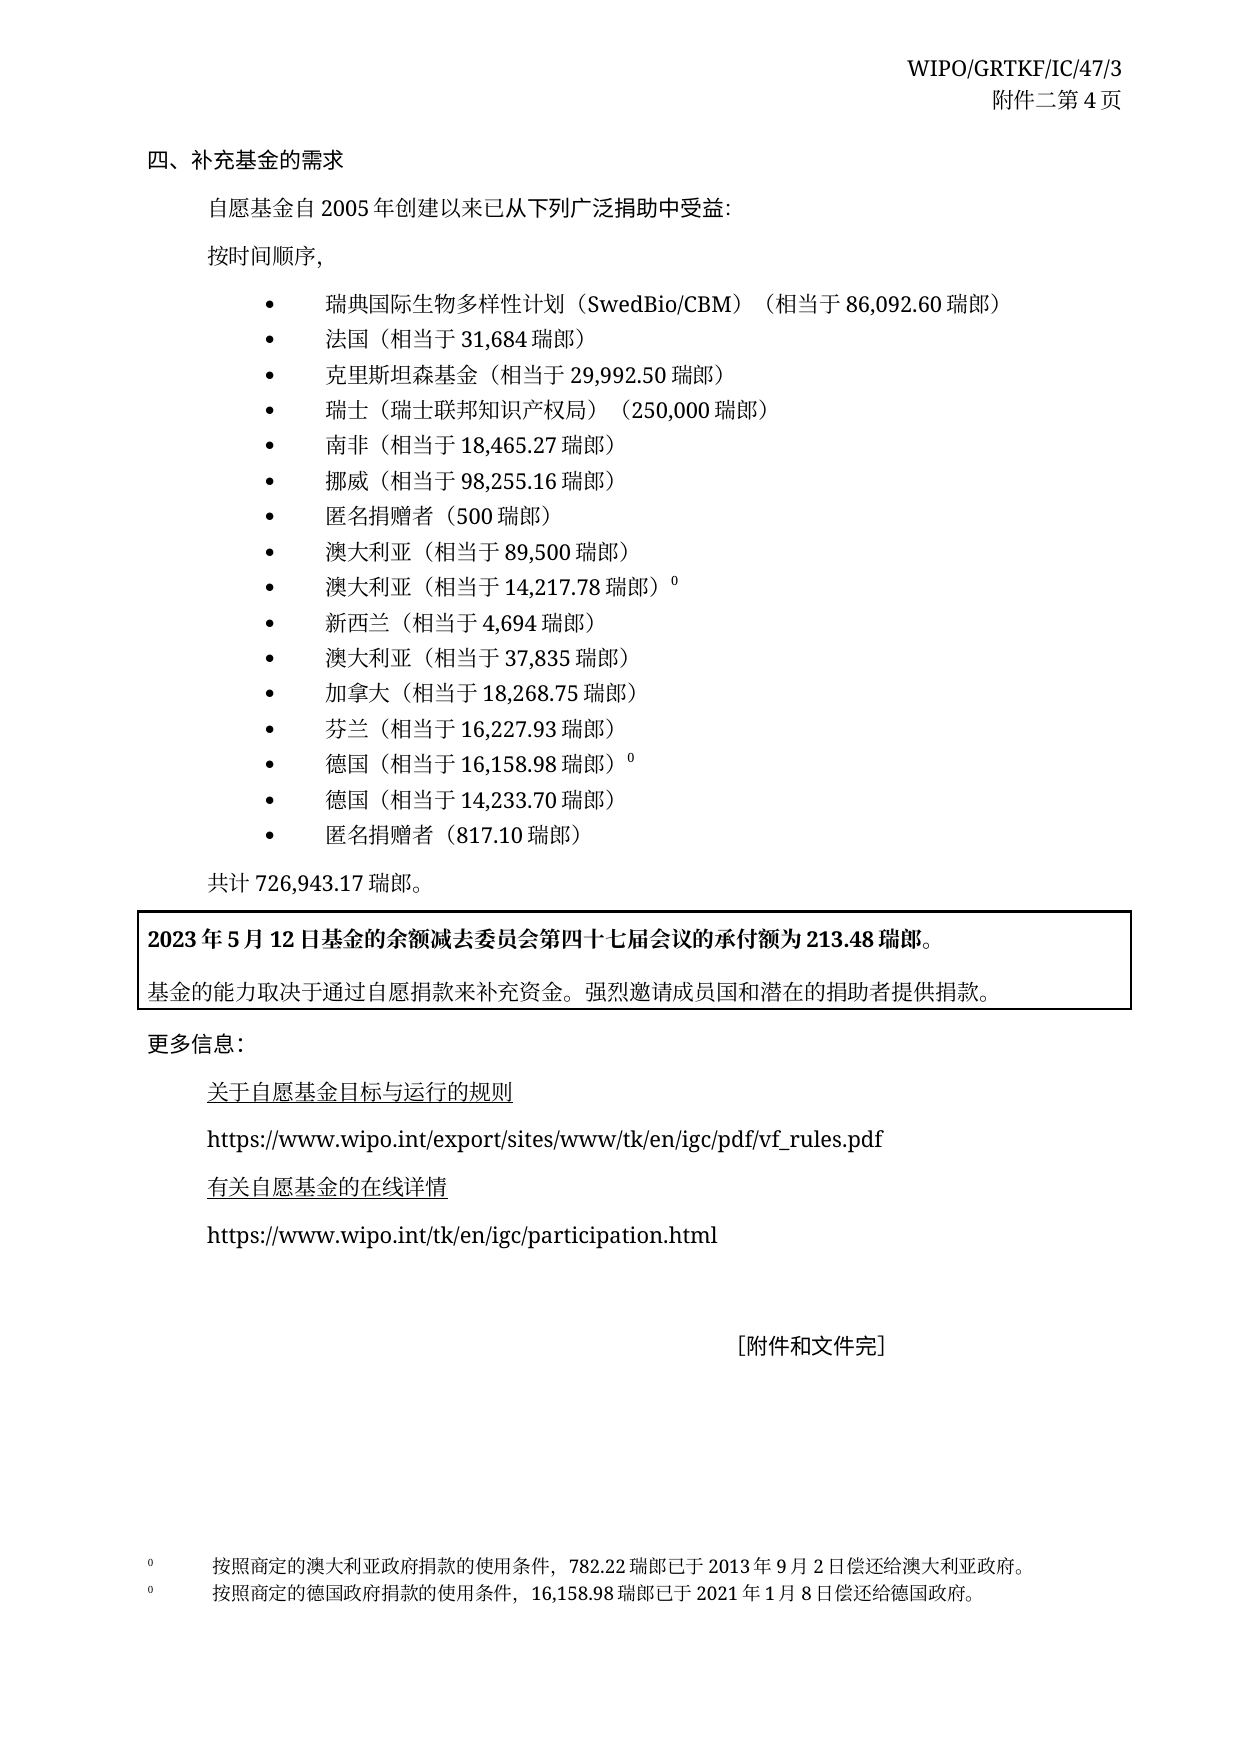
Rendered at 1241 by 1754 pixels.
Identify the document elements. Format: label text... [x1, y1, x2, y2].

list 芬兰（相当于16,227.93瑞郎） [266, 708, 1122, 744]
text 更多信息： [148, 1023, 1122, 1058]
list 澳大利亚（相当于89,500瑞郎） [266, 531, 1122, 567]
text 四、补充基金的需求 [148, 139, 1122, 175]
list 瑞典国际生物多样性计划（SwedBio/CBM）（相当于86,092.60瑞郎） [266, 283, 1122, 319]
text 共计726,943.17瑞郎。 [148, 862, 1122, 898]
text 2023年5月12日基金的余额减去委员会第四十七届会议的承付额为213.48瑞郎。 [139, 913, 1130, 954]
text https://www.wipo.int/export/sites/www/tk/en/igc/pdf/vf_rules.pdf [148, 1119, 1122, 1154]
text 按时间顺序， [148, 235, 1122, 271]
list 新西兰（相当于4,694瑞郎） [266, 602, 1122, 637]
list 德国（相当于16,158.98瑞郎） [266, 744, 1122, 779]
list 澳大利亚（相当于14,217.78瑞郎） [266, 567, 1122, 602]
list 加拿大（相当于18,268.75瑞郎） [266, 673, 1122, 708]
list 匿名捐赠者（817.10瑞郎） [266, 814, 1122, 850]
list 匿名捐赠者（500瑞郎） [266, 496, 1122, 531]
list 南非（相当于18,465.27瑞郎） [266, 425, 1122, 460]
text 自愿基金自2005年创建以来已从下列广泛捐助中受益： [148, 187, 1122, 223]
text https://www.wipo.int/tk/en/igc/participation.html [148, 1214, 1122, 1250]
list 瑞士（瑞士联邦知识产权局）（250,000瑞郎） [266, 389, 1122, 425]
list 澳大利亚（相当于37,835瑞郎） [266, 637, 1122, 673]
text 关于自愿基金目标与运行的规则 [148, 1071, 1122, 1106]
list 克里斯坦森基金（相当于29,992.50瑞郎） [266, 354, 1122, 389]
list 挪威（相当于98,255.16瑞郎） [266, 460, 1122, 496]
text 基金的能力取决于通过自愿捐款来补充资金。强烈邀请成员国和潜在的捐助者提供捐款。 [139, 962, 1130, 1008]
list 德国（相当于14,233.70瑞郎） [266, 779, 1122, 814]
text 有关自愿基金的在线详情 [148, 1167, 1122, 1202]
list 法国（相当于31,684瑞郎） [266, 319, 1122, 354]
text ［附件和文件完］ [724, 1325, 1122, 1360]
